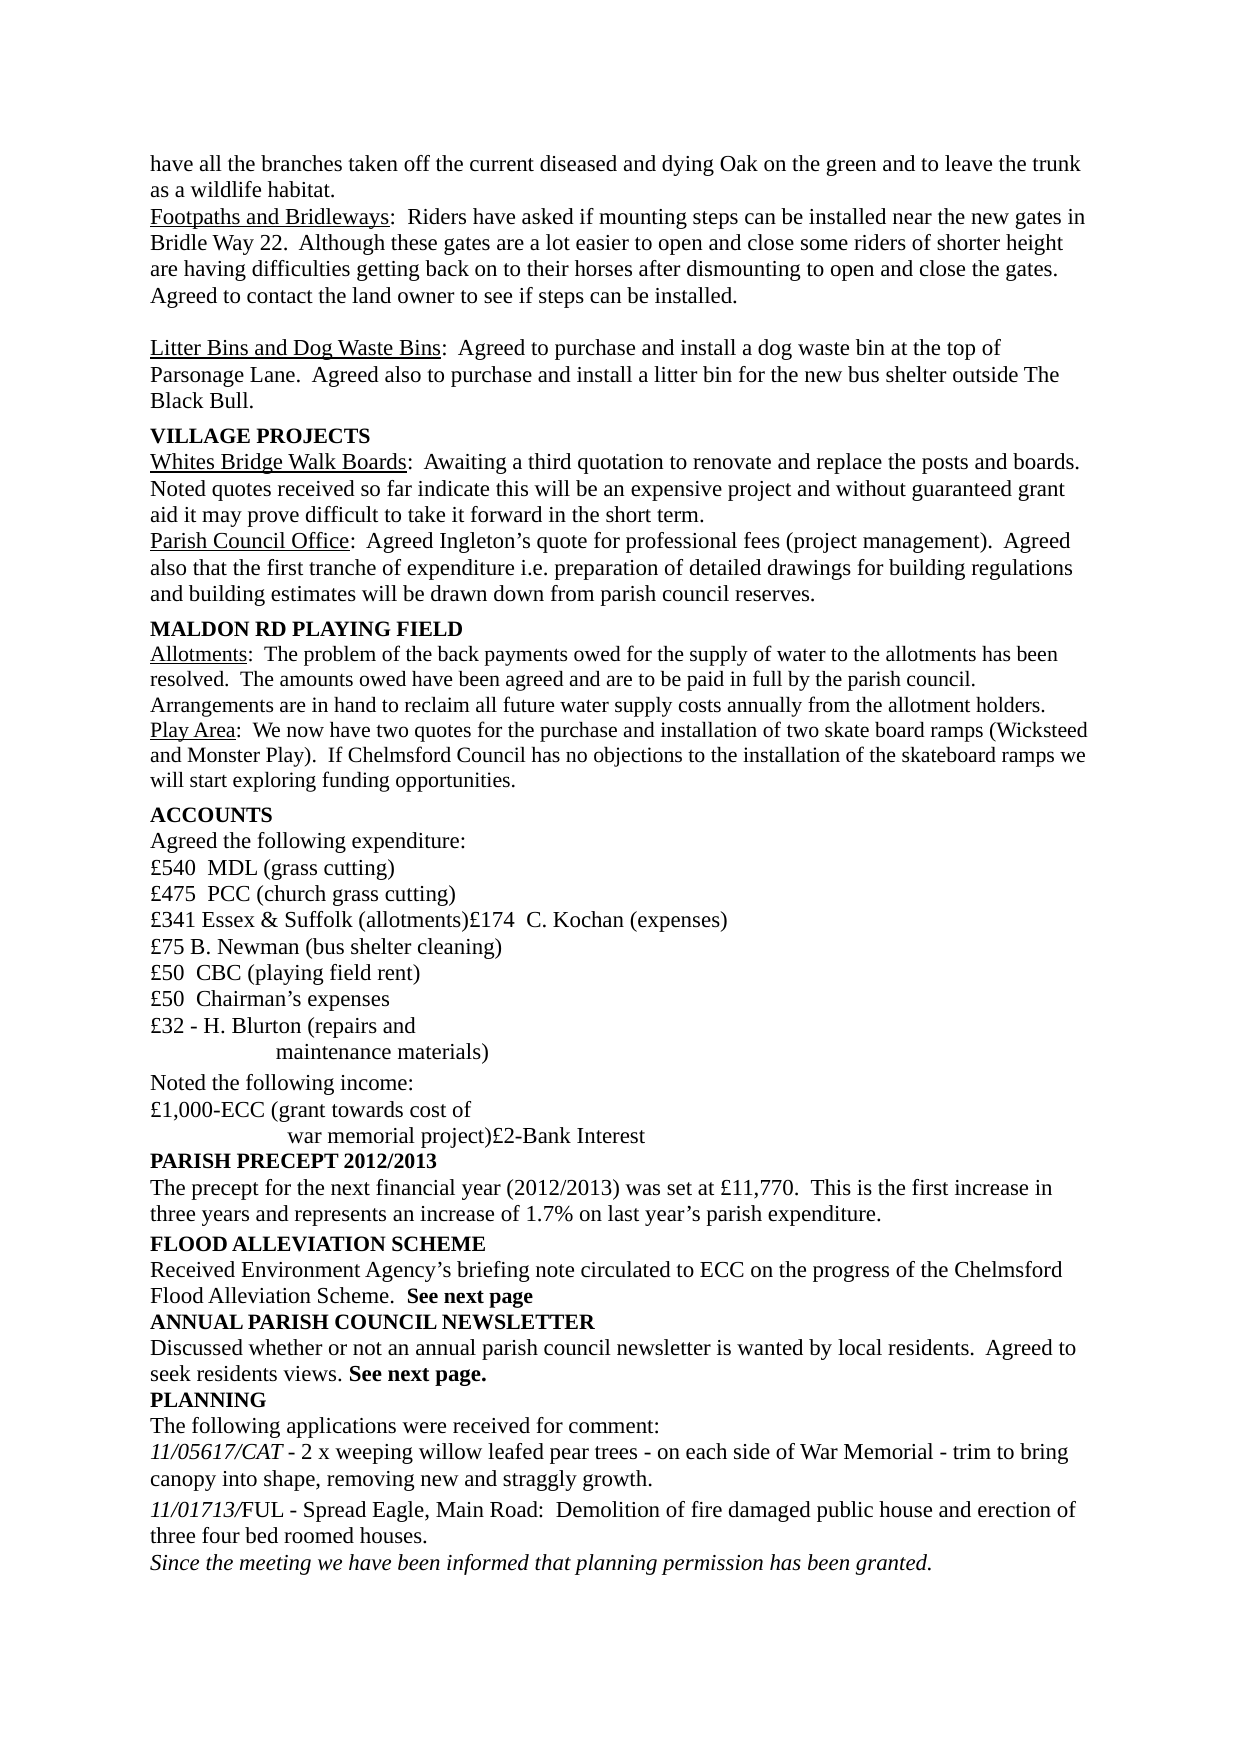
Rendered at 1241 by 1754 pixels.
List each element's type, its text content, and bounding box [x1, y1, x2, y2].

text ACCOUNTS [150, 802, 1090, 827]
text war memorial project)£2-Bank Interest [150, 1122, 1090, 1148]
text £540 MDL (grass cutting) [150, 854, 1090, 880]
text £341 Essex & Suffolk (allotments)£174 C. Kochan (expenses) [150, 906, 1090, 933]
text The precept for the next financial year (2012/2013) was set at £11,770. This is the first increase in three years and represents an increase of 1.7% on last year’s parish expenditure. [150, 1173, 1090, 1226]
text Whites Bridge Walk Boards: Awaiting a third quotation to renovate and replace the posts and boards. Noted quotes received so far indicate this will be an expensive project and without guaranteed grant aid it may prove difficult to take it forward in the short term. [150, 448, 1090, 527]
text maintenance materials) [150, 1038, 1090, 1064]
text 11/05617/CAT - 2 x weeping willow leafed pear trees - on each side of War Memorial - trim to bring canopy into shape, removing new and straggly growth. [150, 1438, 1090, 1491]
text 11/01713/FUL - Spread Eagle, Main Road: Demolition of fire damaged public house and erection of three four bed roomed houses. [150, 1496, 1090, 1549]
text The following applications were received for comment: [150, 1412, 1090, 1438]
text PARISH PRECEPT 2012/2013 [150, 1148, 1090, 1173]
text FLOOD ALLEVIATION SCHEME [150, 1231, 1090, 1256]
text ANNUAL PARISH COUNCIL NEWSLETTER [150, 1309, 1090, 1334]
text Since the meeting we have been informed that planning permission has been granted. [150, 1549, 1090, 1575]
text £1,000-ECC (grant towards cost of [150, 1096, 1090, 1122]
text £475 PCC (church grass cutting) [150, 880, 1090, 906]
text £50 CBC (playing field rent) [150, 959, 1090, 985]
text Agreed the following expenditure: [150, 827, 1090, 854]
text £75 B. Newman (bus shelter cleaning) [150, 933, 1090, 959]
text Noted the following income: [150, 1069, 1090, 1096]
text PLANNING [150, 1387, 1090, 1412]
text MALDON RD PLAYING FIELD [150, 616, 1090, 641]
text £32 - H. Blurton (repairs and [150, 1012, 1090, 1038]
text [150, 150, 1090, 203]
text Parish Council Office: Agreed Ingleton’s quote for professional fees (project management). Agreed also that the first tranche of expenditure i.e. preparation of detailed drawings for building regulations and building estimates will be drawn down from parish council reserves. [150, 527, 1090, 606]
text Received Environment Agency’s briefing note circulated to ECC on the progress of the Chelmsford Flood Alleviation Scheme. See next page [150, 1256, 1090, 1309]
text Allotments: The problem of the back payments owed for the supply of water to the allotments has been resolved. The amounts owed have been agreed and are to be paid in full by the parish council. Arrangements are in hand to reclaim all future water supply costs annually from the allotment holders. [150, 641, 1090, 717]
text £50 Chairman’s expenses [150, 985, 1090, 1012]
text Play Area: We now have two quotes for the purchase and installation of two skate board ramps (Wicksteed and Monster Play). If Chelmsford Council has no objections to the installation of the skateboard ramps we will start exploring funding opportunities. [150, 717, 1090, 792]
text Footpaths and Bridleways: Riders have asked if mounting steps can be installed near the new gates in Bridle Way 22. Although these gates are a lot easier to open and close some riders of shorter height are having difficulties getting back on to their horses after dismounting to open and close the gates. Agreed to contact the land owner to see if steps can be installed. [150, 203, 1090, 308]
text Litter Bins and Dog Waste Bins: Agreed to purchase and install a dog waste bin at the top of Parsonage Lane. Agreed also to purchase and install a litter bin for the new bus shelter outside The Black Bull. [150, 334, 1090, 413]
text Discussed whether or not an annual parish council newsletter is wanted by local residents. Agreed to seek residents views. See next page. [150, 1334, 1090, 1387]
text VILLAGE PROJECTS [150, 423, 1090, 448]
